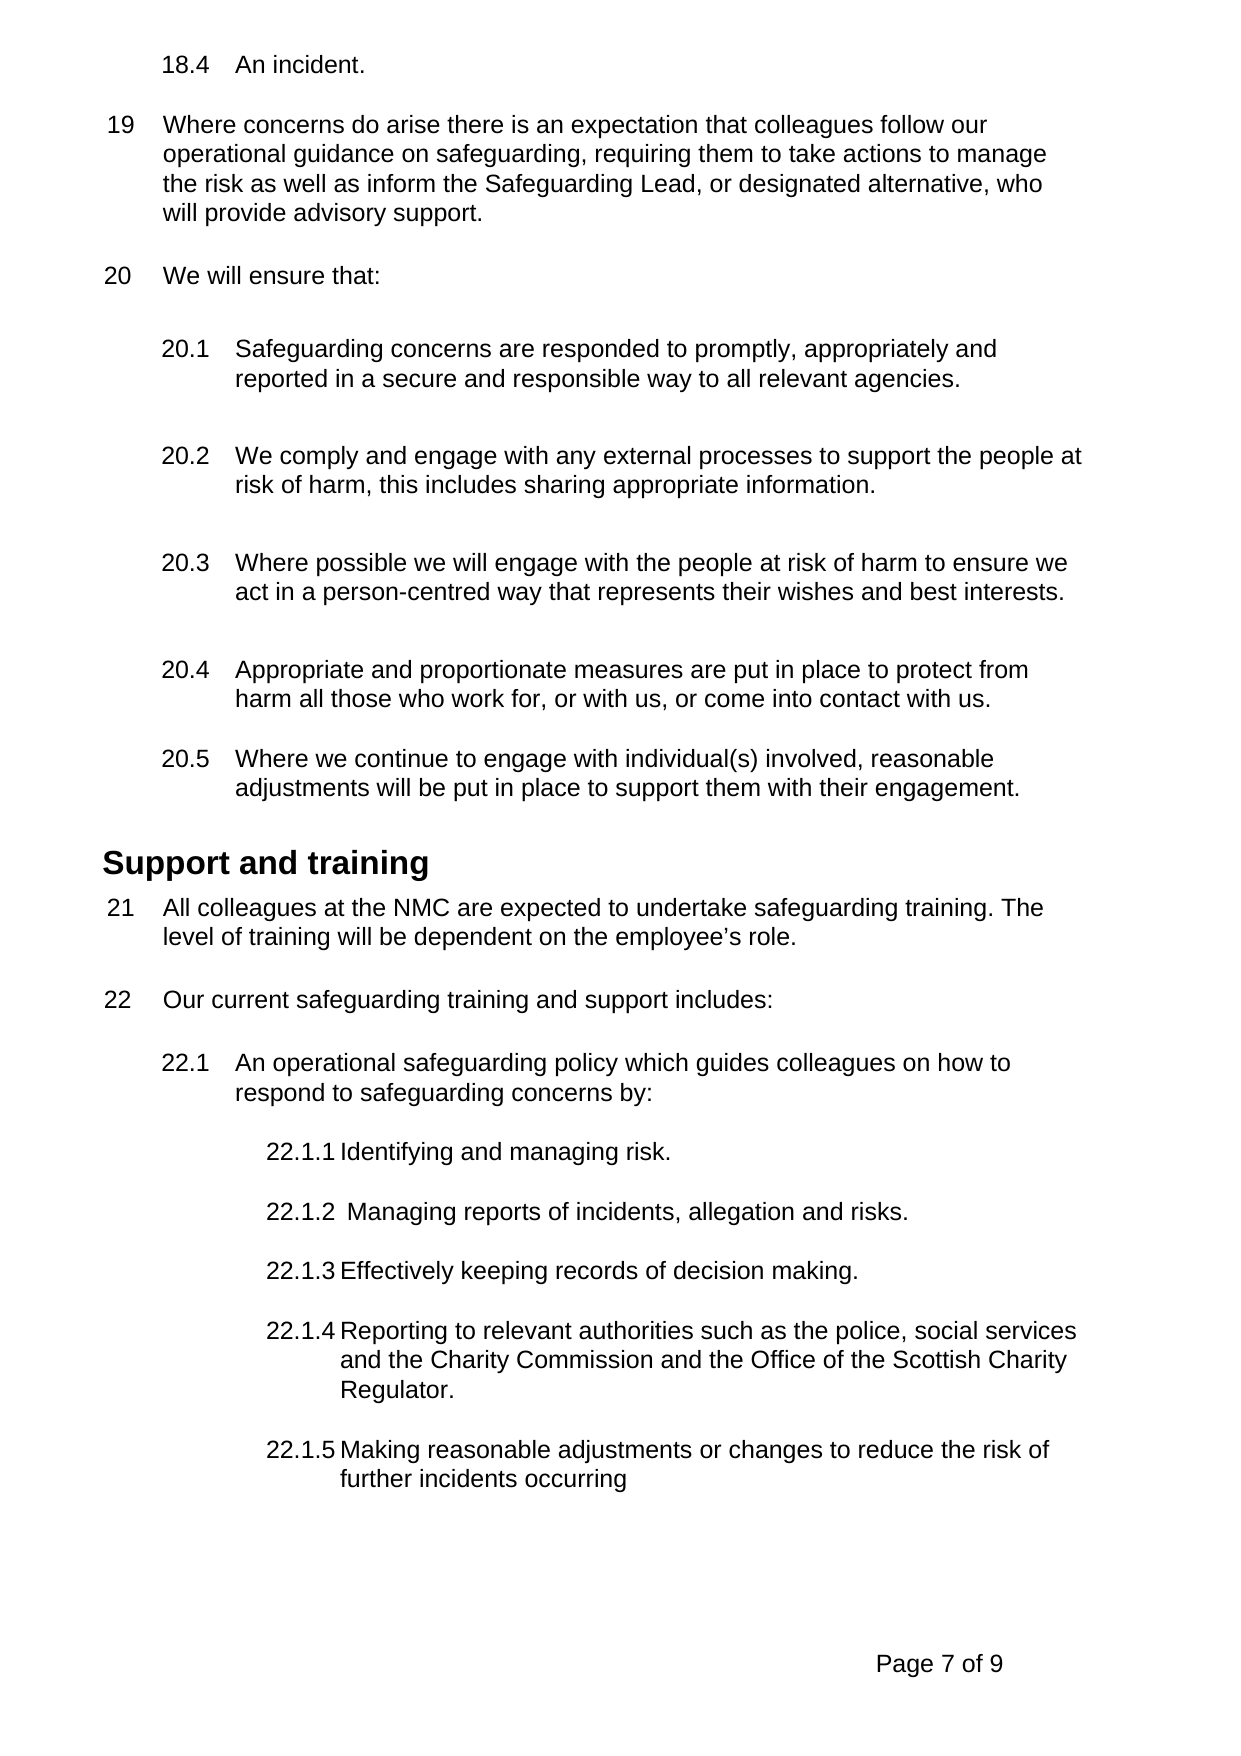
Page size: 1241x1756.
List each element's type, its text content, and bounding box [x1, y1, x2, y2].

list Where concerns do arise there is an expectation that colleagues follow our operational guidance on safeguarding, requiring them to take actions to manage the risk as well as inform the Safeguarding Lead, or designated alternative, who will provide advisory support. [107, 109, 1084, 227]
subtitle Support and training [102, 843, 1157, 881]
list Where we continue to engage with individual(s) involved, reasonable adjustments will be put in place to support them with their engagement. [161, 744, 1084, 802]
list Safeguarding concerns are responded to promptly, appropriately and reported in a secure and responsible way to all relevant agencies. [161, 334, 1084, 392]
list An incident. [161, 50, 1084, 79]
list Managing reports of incidents, allegation and risks. [266, 1197, 1084, 1225]
list Our current safeguarding training and support includes: [103, 985, 1084, 1014]
list An operational safeguarding policy which guides colleagues on how to respond to safeguarding concerns by: [161, 1048, 1084, 1106]
list We will ensure that: [103, 261, 1084, 290]
list All colleagues at the NMC are expected to undertake safeguarding training. The level of training will be dependent on the employee’s role. [107, 893, 1084, 951]
list Reporting to relevant authorities such as the police, social services and the Charity Commission and the Office of the Scottish Charity Regulator. [266, 1316, 1084, 1404]
list Where possible we will engage with the people at risk of harm to ensure we act in a person-centred way that represents their wishes and best interests. [161, 548, 1084, 606]
list We comply and engage with any external processes to support the people at risk of harm, this includes sharing appropriate information. [161, 441, 1084, 499]
list Effectively keeping records of decision making. [266, 1256, 1084, 1285]
list Making reasonable adjustments or changes to reduce the risk of further incidents occurring [266, 1434, 1084, 1493]
list Identifying and managing risk. [266, 1137, 1084, 1166]
list Appropriate and proportionate measures are put in place to protect from harm all those who work for, or with us, or come into contact with us. [161, 654, 1084, 713]
